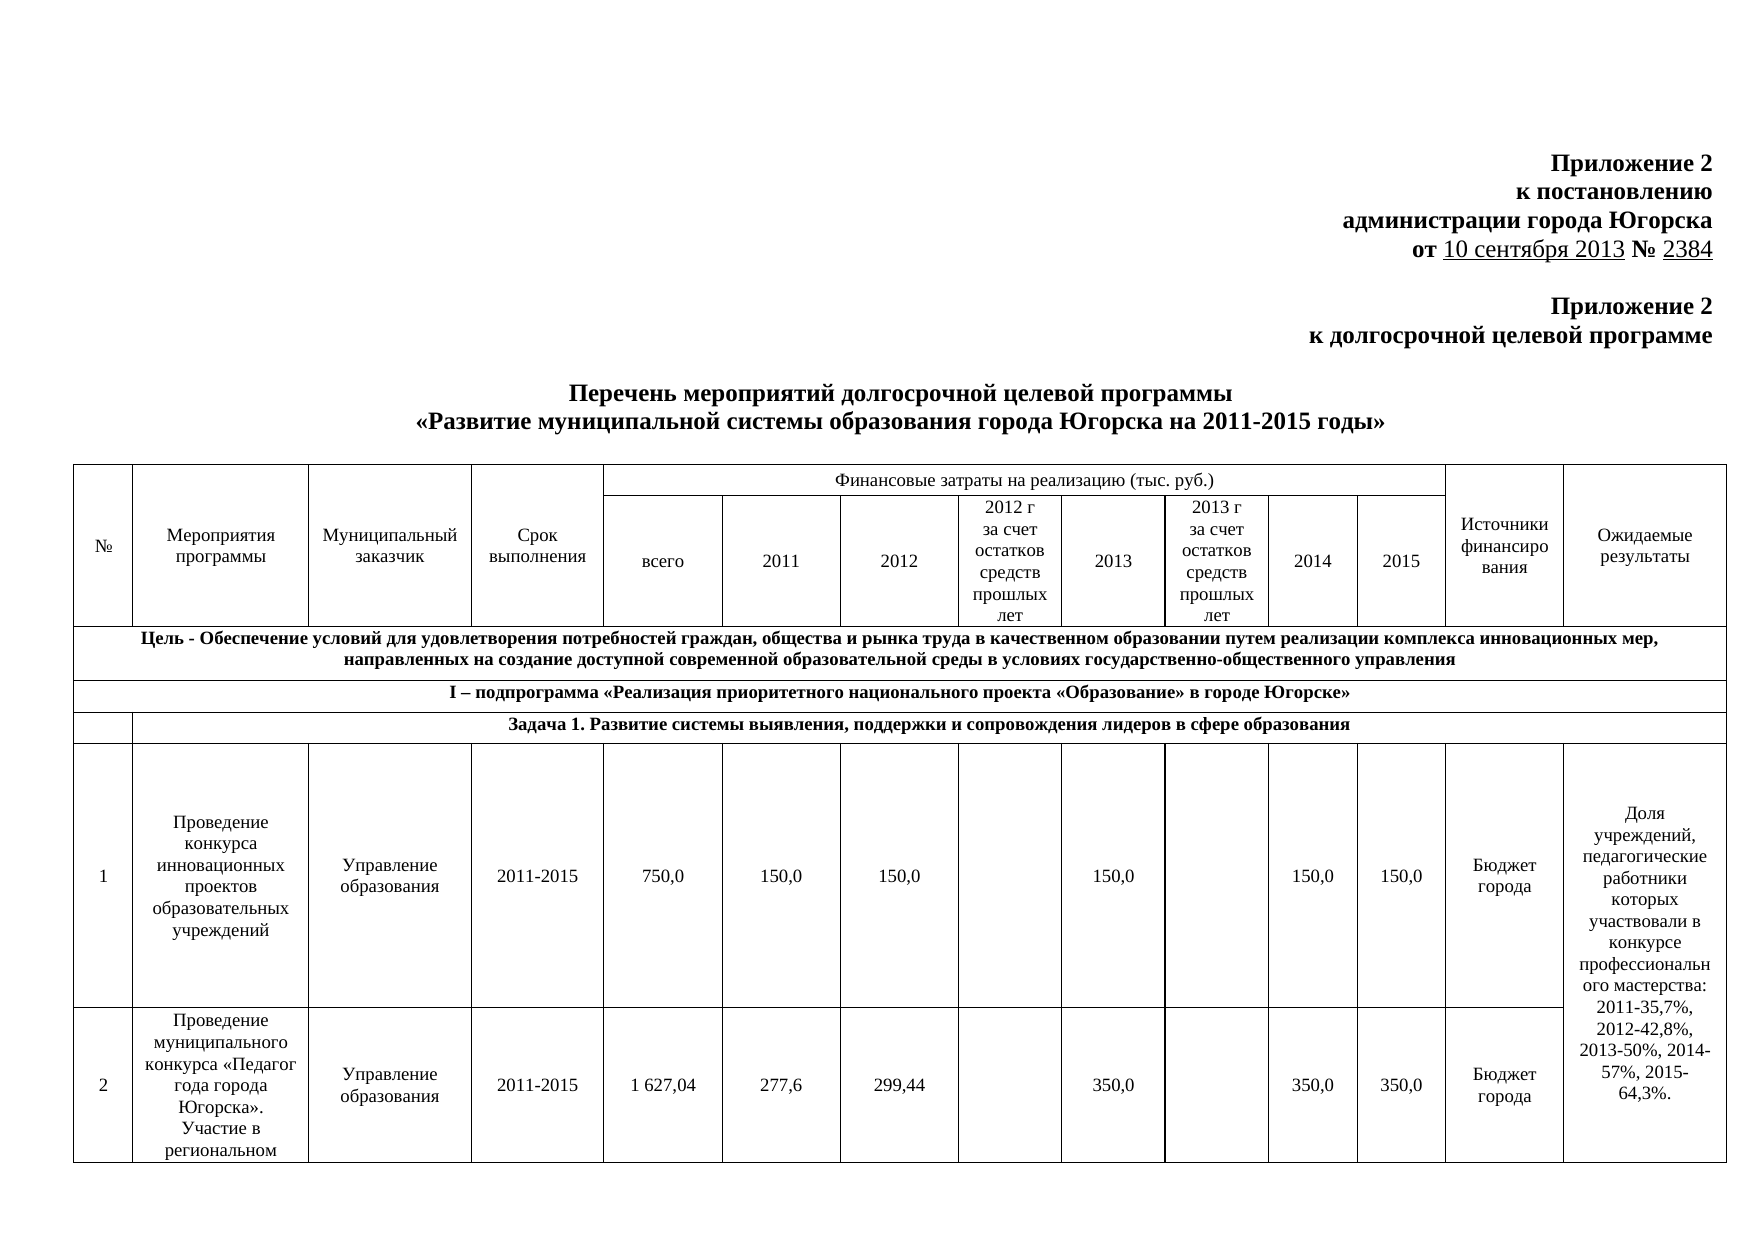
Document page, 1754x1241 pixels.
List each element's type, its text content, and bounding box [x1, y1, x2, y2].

table_cell 277,6 [723, 1008, 840, 1162]
table_cell 1 [74, 744, 132, 1007]
text к постановлению [89, 176, 1713, 205]
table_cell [309, 1008, 471, 1162]
text «Развитие муниципальной системы образования города Югорска на 2011-2015 годы» [89, 406, 1713, 435]
table_header Муниципальный заказчик [309, 465, 471, 626]
table_header Финансовые затраты на реализацию (тыс. руб.) [604, 465, 1445, 495]
table_cell 2013 [1062, 496, 1164, 626]
table_cell Задача 1. Развитие системы выявления, поддержки и сопровождения лидеров в сфере образования [133, 713, 1726, 743]
text Приложение 2 [89, 291, 1713, 320]
table_cell I – подпрограмма «Реализация приоритетного национального проекта «Образование» в городе Югорске» [74, 681, 1726, 712]
table_cell 150,0 [841, 744, 958, 1007]
table_cell [959, 1008, 1061, 1162]
text Приложение 2 [89, 148, 1713, 176]
table_cell 2011-2015 [472, 1008, 603, 1162]
table_cell 350,0 [1269, 1008, 1357, 1162]
table_cell Бюджет города [1446, 744, 1563, 1007]
table_cell 299,44 [841, 1008, 958, 1162]
table_header Ожидаемые результаты [1564, 465, 1726, 626]
table_cell 2011-2015 [472, 744, 603, 1007]
table_cell 750,0 [604, 744, 722, 1007]
table_cell [1166, 1008, 1268, 1162]
table_cell 150,0 [1062, 744, 1164, 1007]
table_header Мероприятия программы [133, 465, 308, 626]
table_cell 150,0 [723, 744, 840, 1007]
text Перечень мероприятий долгосрочной целевой программы [89, 378, 1713, 406]
text к долгосрочной целевой программе [89, 320, 1713, 349]
table_header Источники финансирования [1446, 465, 1563, 626]
table_cell [74, 713, 132, 743]
table_cell всего [604, 496, 722, 626]
table_cell 150,0 [1269, 744, 1357, 1007]
text от 10 сентября 2013 № 2384 [89, 234, 1713, 263]
table_header № [74, 465, 132, 626]
table_cell Управление образования [309, 744, 471, 1007]
table_cell Проведение конкурса инновационных проектов образовательных учреждений [133, 744, 308, 1007]
table_cell 1 627,04 [604, 1008, 722, 1162]
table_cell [133, 1008, 308, 1162]
table_cell 150,0 [1358, 744, 1445, 1007]
table_cell [959, 744, 1061, 1007]
table_cell Доля учреждений, педагогические работники которых участвовали в конкурсе профессионального мастерства: 2011-35,7%, 2012-42,8%, 2013-50%, 2014-57%, 2015-64,3%. [1564, 744, 1726, 1162]
text администрации города Югорска [89, 205, 1713, 234]
table_cell 2013 г за счет остатков средств прошлых лет [1166, 496, 1268, 626]
table_cell 2015 [1358, 496, 1445, 626]
table_cell 2012 [841, 496, 958, 626]
table_header Срок выполнения [472, 465, 603, 626]
table_cell Бюджет города [1446, 1008, 1563, 1162]
table_cell 350,0 [1062, 1008, 1164, 1162]
table_cell 2014 [1269, 496, 1357, 626]
table_cell [1166, 744, 1268, 1007]
table_cell Цель - Обеспечение условий для удовлетворения потребностей граждан, общества и рынка труда в качественном образовании путем реализации комплекса инновационных мер, направленных на создание доступной современной образовательной среды в условиях государственно-общественного управления [74, 627, 1726, 680]
table_cell 2011 [723, 496, 840, 626]
table_cell 2012 г за счет остатков средств прошлых лет [959, 496, 1061, 626]
table_cell 2 [74, 1008, 132, 1162]
table_cell 350,0 [1358, 1008, 1445, 1162]
